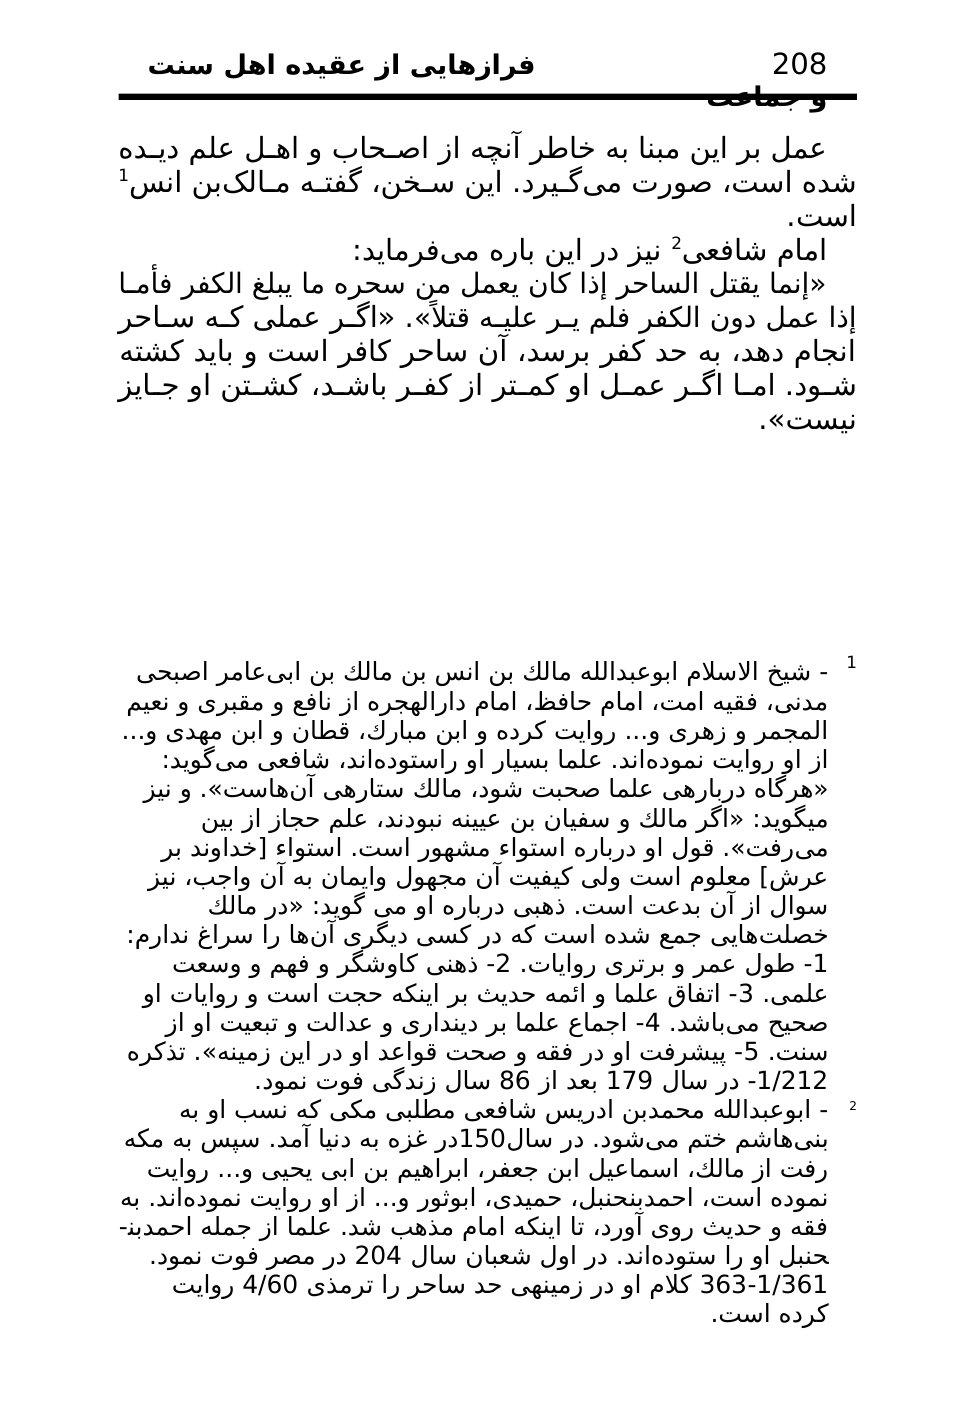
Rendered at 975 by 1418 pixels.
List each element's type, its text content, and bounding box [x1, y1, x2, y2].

text «إنما يقتل الساحر إذا كان يعمل من سحره ما يبلغ الكفر فأما إذا عمل دون الكفر فلم ير عليه قتلاً». «اگر عملی که ساحر انجام دهد، به حد کفر برسد، آن ساحر کافر است و باید کشته شود. اما اگر عمل او کمتر از کفر باشد، کشتن او جایز نیست». [118, 267, 857, 436]
text امام شافعی نیز در این باره می‌فرماید: [118, 233, 857, 267]
text عمل بر این مبنا به خاطر آنچه از اصحاب و اهل علم دیده شده است، صورت می‌گیرد. این سخن، گفته مالک‌بن انس است. [118, 132, 857, 233]
